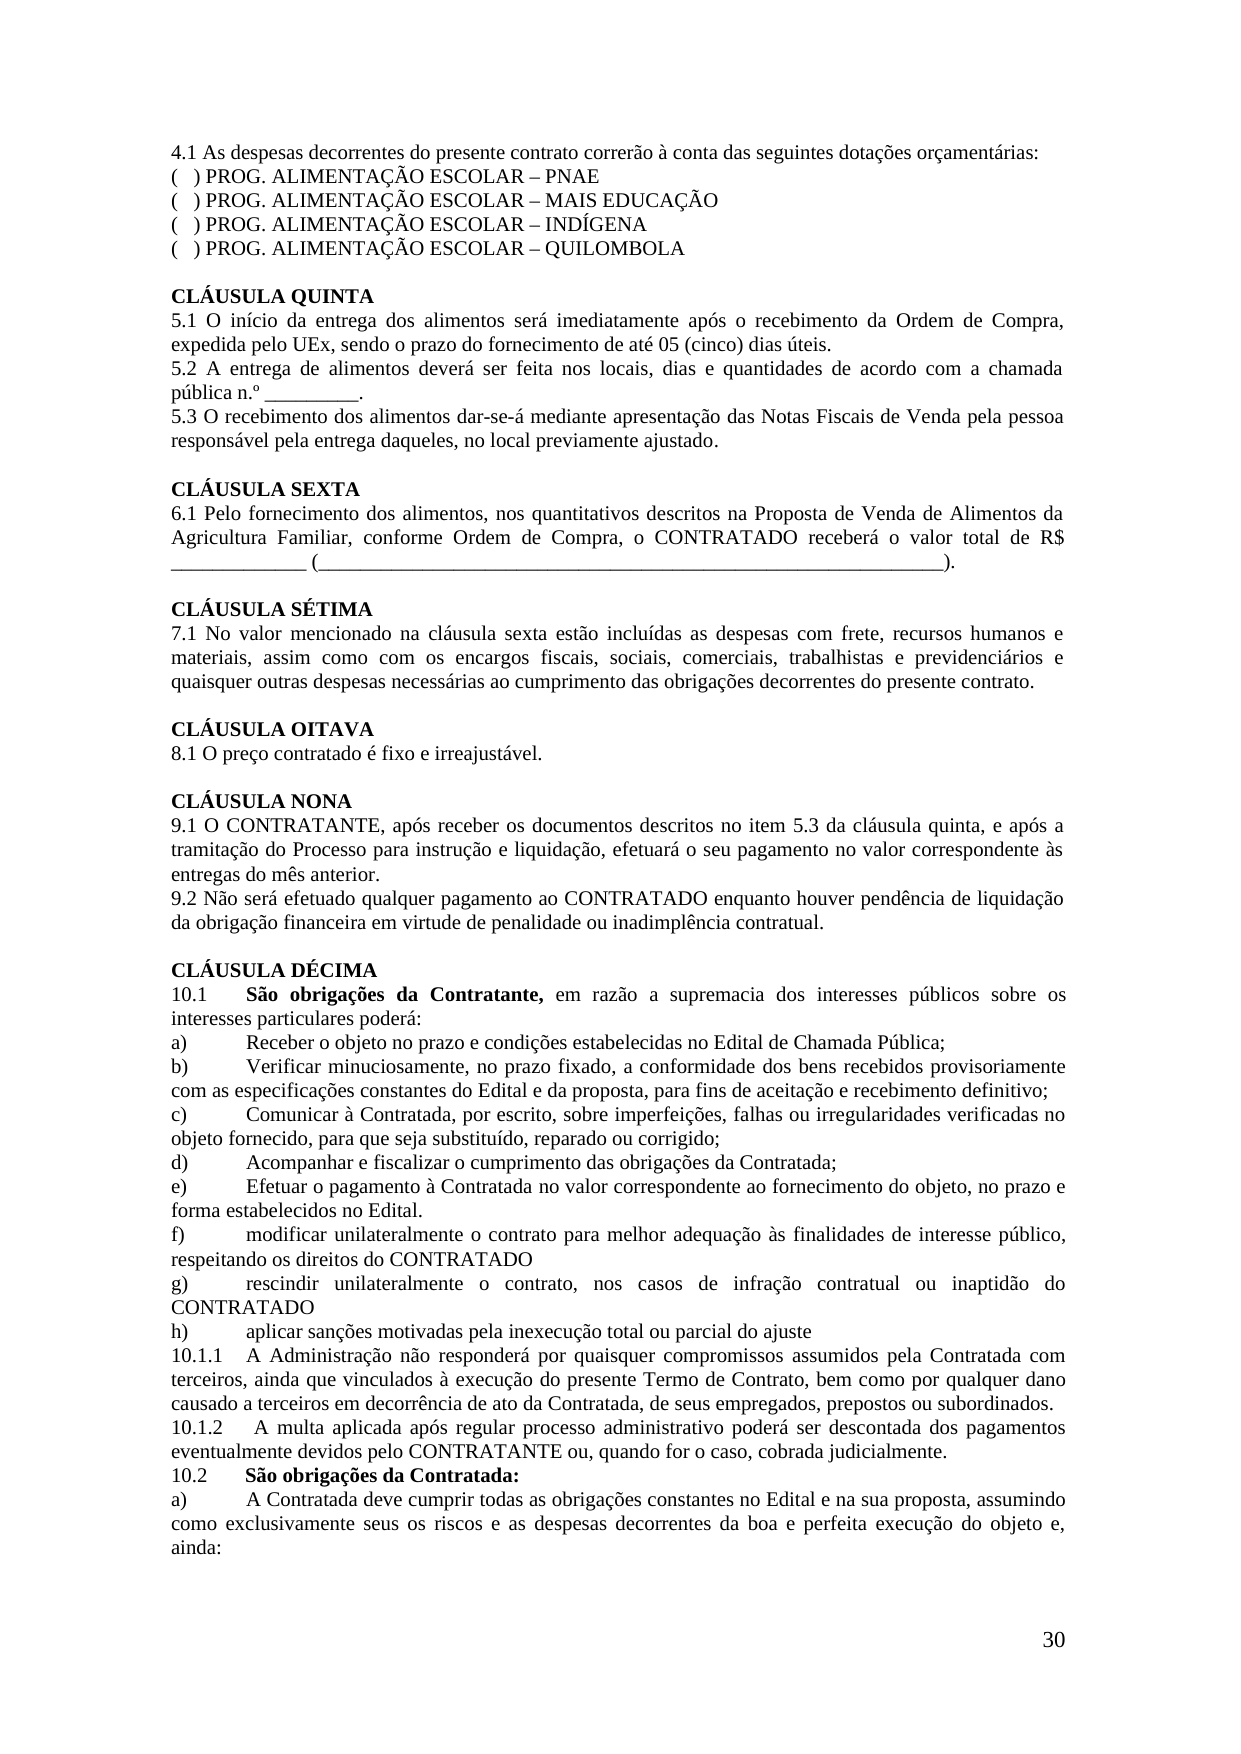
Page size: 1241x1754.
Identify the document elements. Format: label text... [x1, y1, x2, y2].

text 9.2 Não será efetuado qualquer pagamento ao CONTRATADO enquanto houver pendência de liquidação da obrigação financeira em virtude de penalidade ou inadimplência contratual. [171, 886, 1065, 934]
text 8.1 O preço contratado é fixo e irreajustável. [171, 741, 1065, 765]
list rescindir unilateralmente o contrato, nos casos de infração contratual ou inaptidão do CONTRATADO [171, 1271, 1067, 1319]
list A Administração não responderá por quaisquer compromissos assumidos pela Contratada com terceiros, ainda que vinculados à execução do presente Termo de Contrato, bem como por qualquer dano causado a terceiros em decorrência de ato da Contratada, de seus empregados, prepostos ou subordinados. [171, 1343, 1067, 1415]
list São obrigações da Contratada: [171, 1463, 1067, 1487]
text ( ) PROG. ALIMENTAÇÃO ESCOLAR – QUILOMBOLA [171, 236, 1065, 260]
list Verificar minuciosamente, no prazo fixado, a conformidade dos bens recebidos provisoriamente com as especificações constantes do Edital e da proposta, para fins de aceitação e recebimento definitivo; [171, 1054, 1067, 1102]
text 5.2 A entrega de alimentos deverá ser feita nos locais, dias e quantidades de acordo com a chamada pública n.º _________. [171, 356, 1065, 404]
text CLÁUSULA SEXTA [171, 476, 1065, 501]
list modificar unilateralmente o contrato para melhor adequação às finalidades de interesse público, respeitando os direitos do CONTRATADO [171, 1222, 1067, 1271]
list São obrigações da Contratante, em razão a supremacia dos interesses públicos sobre os interesses particulares poderá: [171, 982, 1067, 1030]
text 7.1 No valor mencionado na cláusula sexta estão incluídas as despesas com frete, recursos humanos e materiais, assim como com os encargos fiscais, sociais, comerciais, trabalhistas e previdenciários e quaisquer outras despesas necessárias ao cumprimento das obrigações decorrentes do presente contrato. [171, 621, 1065, 693]
text CLÁUSULA SÉTIMA [171, 597, 1065, 621]
list A Contratada deve cumprir todas as obrigações constantes no Edital e na sua proposta, assumindo como exclusivamente seus os riscos e as despesas decorrentes da boa e perfeita execução do objeto e, ainda: [171, 1487, 1067, 1559]
list Receber o objeto no prazo e condições estabelecidas no Edital de Chamada Pública; [171, 1030, 1067, 1054]
list Acompanhar e fiscalizar o cumprimento das obrigações da Contratada; [171, 1150, 1067, 1174]
text CLÁUSULA NONA [171, 789, 1065, 813]
text 5.3 O recebimento dos alimentos dar-se-á mediante apresentação das Notas Fiscais de Venda pela pessoa responsável pela entrega daqueles, no local previamente ajustado. [171, 404, 1065, 452]
text 6.1 Pelo fornecimento dos alimentos, nos quantitativos descritos na Proposta de Venda de Alimentos da Agricultura Familiar, conforme Ordem de Compra, o CONTRATADO receberá o valor total de R$ _____________ (____________________________________________________________). [171, 501, 1065, 573]
text 4.1 As despesas decorrentes do presente contrato correrão à conta das seguintes dotações orçamentárias: [171, 139, 1065, 164]
text CLÁUSULA DÉCIMA [171, 958, 1067, 982]
text ( ) PROG. ALIMENTAÇÃO ESCOLAR – MAIS EDUCAÇÃO [171, 188, 1065, 212]
list A multa aplicada após regular processo administrativo poderá ser descontada dos pagamentos eventualmente devidos pelo CONTRATANTE ou, quando for o caso, cobrada judicialmente. [171, 1415, 1067, 1463]
text CLÁUSULA QUINTA [171, 284, 1065, 308]
text ( ) PROG. ALIMENTAÇÃO ESCOLAR – PNAE [171, 164, 1065, 188]
list Comunicar à Contratada, por escrito, sobre imperfeições, falhas ou irregularidades verificadas no objeto fornecido, para que seja substituído, reparado ou corrigido; [171, 1102, 1067, 1150]
text CLÁUSULA OITAVA [171, 717, 1065, 741]
text ( ) PROG. ALIMENTAÇÃO ESCOLAR – INDÍGENA [171, 212, 1065, 236]
list aplicar sanções motivadas pela inexecução total ou parcial do ajuste [171, 1319, 1067, 1343]
text 9.1 O CONTRATANTE, após receber os documentos descritos no item 5.3 da cláusula quinta, e após a tramitação do Processo para instrução e liquidação, efetuará o seu pagamento no valor correspondente às entregas do mês anterior. [171, 813, 1065, 886]
list Efetuar o pagamento à Contratada no valor correspondente ao fornecimento do objeto, no prazo e forma estabelecidos no Edital. [171, 1174, 1067, 1222]
text 5.1 O início da entrega dos alimentos será imediatamente após o recebimento da Ordem de Compra, expedida pelo UEx, sendo o prazo do fornecimento de até 05 (cinco) dias úteis. [171, 308, 1065, 356]
